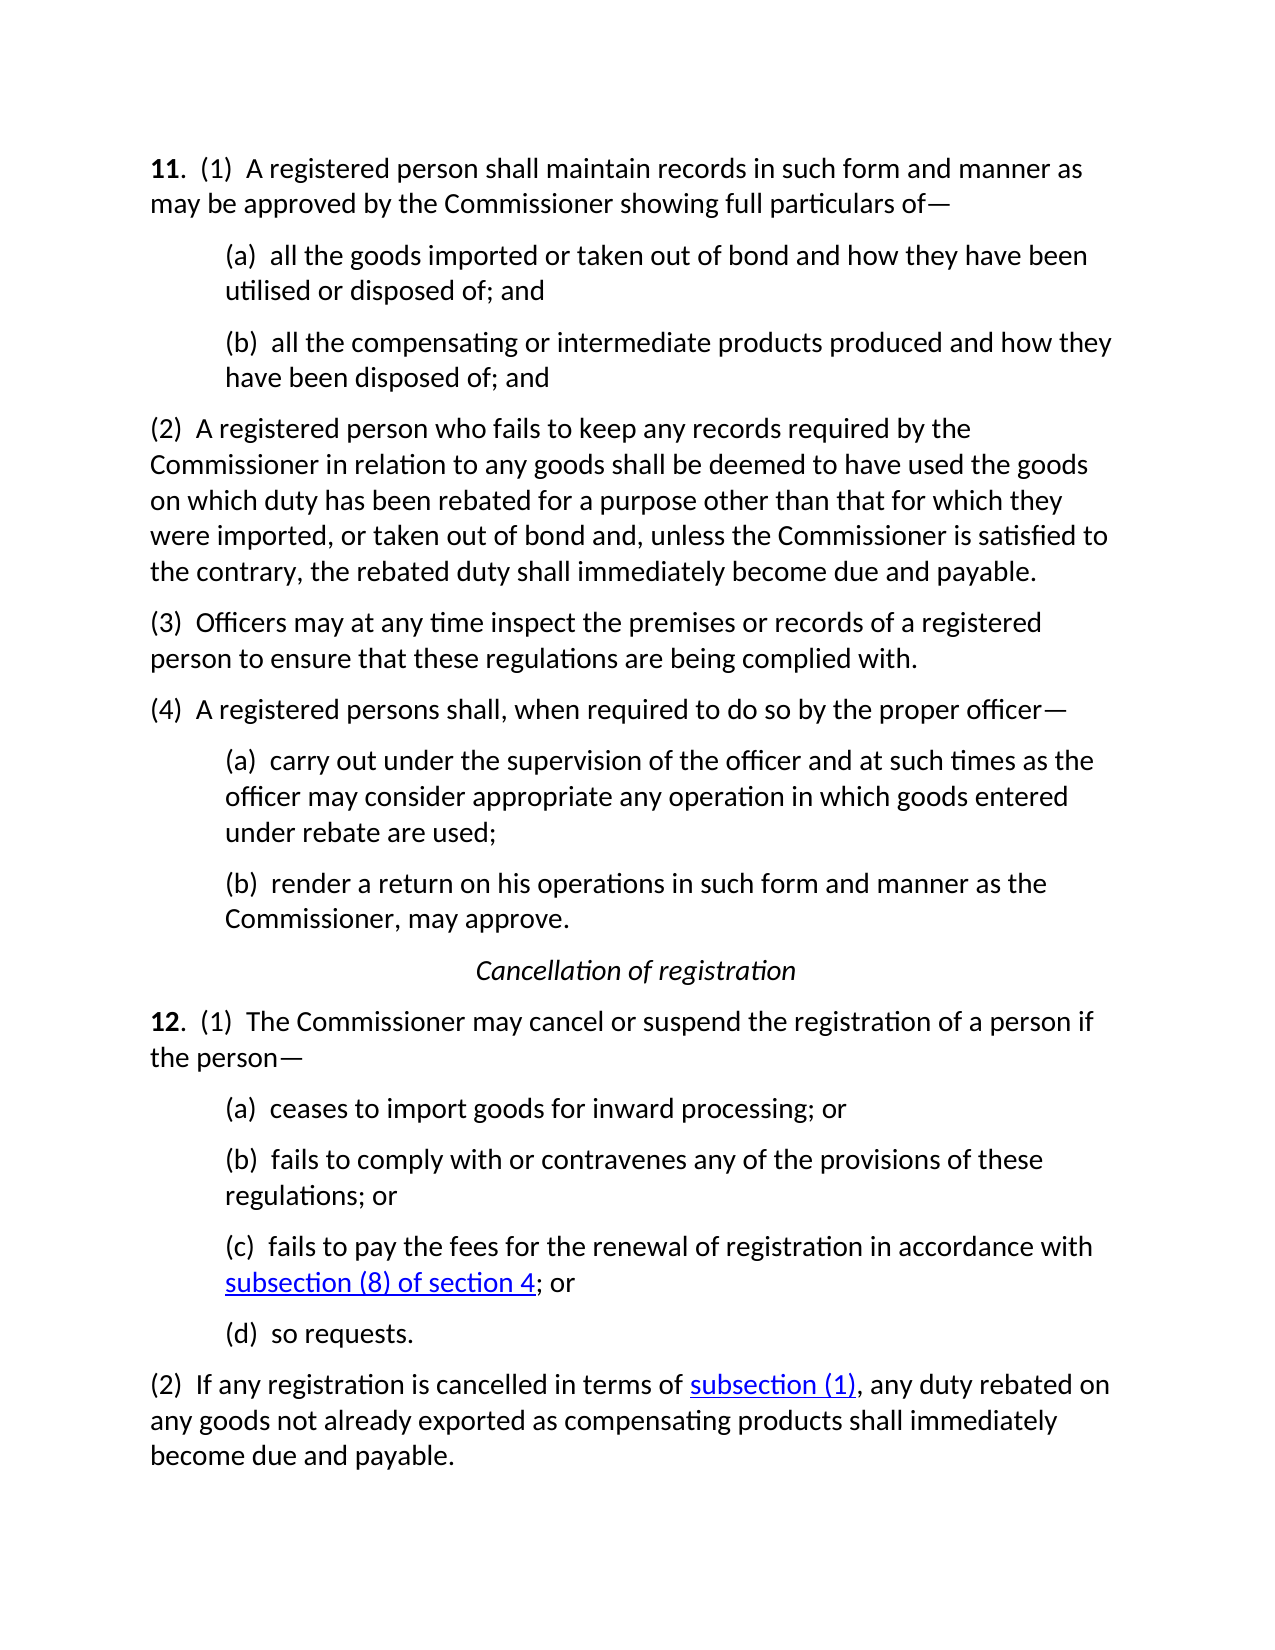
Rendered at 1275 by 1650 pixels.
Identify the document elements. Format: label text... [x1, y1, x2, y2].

text (2) If any registration is cancelled in terms of subsection (1), any duty rebated on any goods not already exported as compensating products shall immediately become due and payable. [150, 1366, 1125, 1473]
text 11. (1) A registered person shall maintain records in such form and manner as may be approved by the Commissioner showing full particulars of— [150, 150, 1125, 221]
text (d) so requests. [225, 1315, 1125, 1351]
text (2) A registered person who fails to keep any records required by the Commissioner in relation to any goods shall be deemed to have used the goods on which duty has been rebated for a purpose other than that for which they were imported, or taken out of bond and, unless the Commissioner is satisfied to the contrary, the rebated duty shall immediately become due and payable. [150, 411, 1125, 589]
text (b) all the compensating or intermediate products produced and how they have been disposed of; and [225, 324, 1125, 395]
text (b) render a return on his operations in such form and manner as the Commissioner, may approve. [225, 865, 1125, 936]
text Cancellation of registration [150, 952, 1125, 987]
text (3) Officers may at any time inspect the premises or records of a registered person to ensure that these regulations are being complied with. [150, 604, 1125, 676]
text (4) A registered persons shall, when required to do so by the proper officer— [150, 691, 1125, 727]
text (b) fails to comply with or contravenes any of the provisions of these regulations; or [225, 1141, 1125, 1212]
text (a) ceases to import goods for inward processing; or [225, 1090, 1125, 1126]
text (c) fails to pay the fees for the renewal of registration in accordance with subsection (8) of section 4; or [225, 1228, 1125, 1299]
text 12. (1) The Commissioner may cancel or suspend the registration of a person if the person— [150, 1003, 1125, 1074]
text (a) carry out under the supervision of the officer and at such times as the officer may consider appropriate any operation in which goods entered under rebate are used; [225, 742, 1125, 849]
text (a) all the goods imported or taken out of bond and how they have been utilised or disposed of; and [225, 237, 1125, 308]
